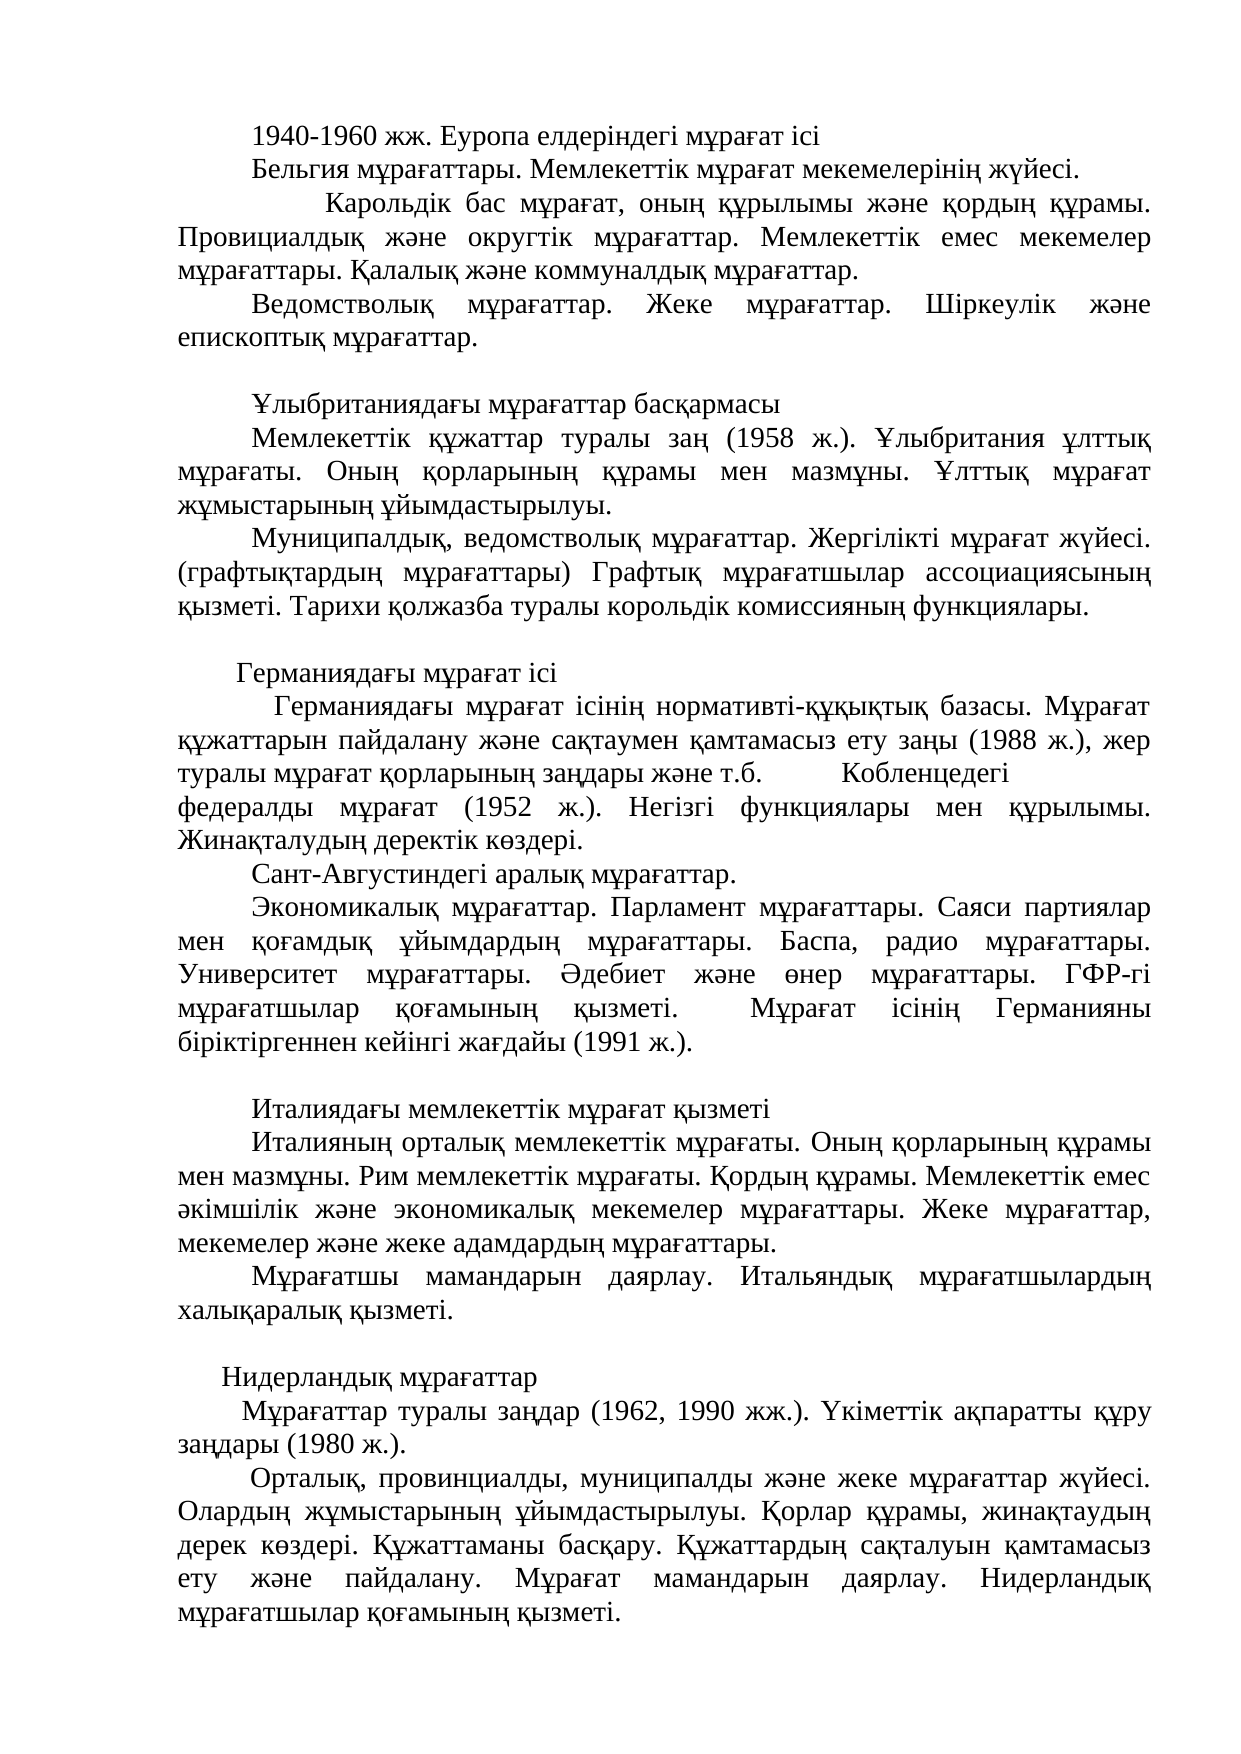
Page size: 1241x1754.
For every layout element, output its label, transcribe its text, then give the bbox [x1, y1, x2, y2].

text Мемлекеттік құжаттар туралы заң (1958 ж.). Ұлыбритания ұлттық мұрағаты. Оның қорларының құрамы мен мазмұны. Ұлттық мұрағат жұмыстарының ұйымдастырылуы. [177, 420, 1152, 521]
text Сант-Августиндегі аралық мұрағаттар. [177, 856, 1152, 889]
text Орталық, провинциалды, муниципалды және жеке мұрағаттар жүйесі. Олардың жұмыстарының ұйымдастырылуы. Қорлар құрамы, жинақтаудың дерек көздері. Құжаттаманы басқару. Құжаттардың сақталуын қамтамасыз ету және пайдалану. Мұрағат мамандарын даярлау. Нидерландық мұрағатшылар қоғамының қызметі. [177, 1460, 1152, 1627]
text Ведомстволық мұрағаттар. Жеке мұрағаттар. Шіркеулік және епископтық мұрағаттар. [177, 286, 1152, 353]
text Германиядағы мұрағат ісі [177, 655, 1152, 688]
text Италияның орталық мемлекеттік мұрағаты. Оның қорларының құрамы мен мазмұны. Рим мемлекеттік мұрағаты. Қордың құрамы. Мемлекеттік емес әкімшілік және экономикалық мекемелер мұрағаттары. Жеке мұрағаттар, мекемелер және жеке адамдардың мұрағаттары. [177, 1124, 1152, 1258]
text 1940-1960 жж. Еуропа елдеріндегі мұрағат ісі [177, 118, 1152, 152]
text Экономикалық мұрағаттар. Парламент мұрағаттары. Саяси партиялар мен қоғамдық ұйымдардың мұрағаттары. Баспа, радио мұрағаттары. Университет мұрағаттары. Әдебиет және өнер мұрағаттары. ГФР-гі мұрағатшылар қоғамының қызметі. Мұрағат ісінің Германияны біріктіргеннен кейінгі жағдайы (1991 ж.). [177, 889, 1152, 1057]
text Муниципалдық, ведомстволық мұрағаттар. Жергілікті мұрағат жүйесі. (графтықтардың мұрағаттары) Графтық мұрағатшылар ассоциациясының қызметі. Тарихи қолжазба туралы корольдік комиссияның функциялары. [177, 521, 1152, 621]
text Мұрағаттар туралы заңдар (1962, 1990 жж.). Үкіметтік ақпаратты құру заңдары (1980 ж.). [177, 1393, 1152, 1460]
text Нидерландық мұрағаттар [177, 1359, 1152, 1393]
text Германиядағы мұрағат ісінің нормативті-құқықтық базасы. Мұрағат құжаттарын пайдалану және сақтаумен қамтамасыз ету заңы (1988 ж.), жер туралы мұрағат қорларының заңдары және т.б. Кобленцедегі федералды мұрағат (1952 ж.). Негізгі функциялары мен құрылымы. Жинақталудың деректік көздері. [177, 688, 1152, 856]
text Италиядағы мемлекеттік мұрағат қызметі [177, 1091, 1152, 1124]
text Карольдік бас мұрағат, оның құрылымы және қордың құрамы. Провициалдық және округтік мұрағаттар. Мемлекеттік емес мекемелер мұрағаттары. Қалалық және коммуналдық мұрағаттар. [177, 185, 1152, 286]
text Бельгия мұрағаттары. Мемлекеттік мұрағат мекемелерінің жүйесі. [177, 152, 1152, 185]
text Ұлыбританиядағы мұрағаттар басқармасы [177, 386, 1152, 420]
text Мұрағатшы мамандарын даярлау. Итальяндық мұрағатшылардың халықаралық қызметі. [177, 1258, 1152, 1326]
